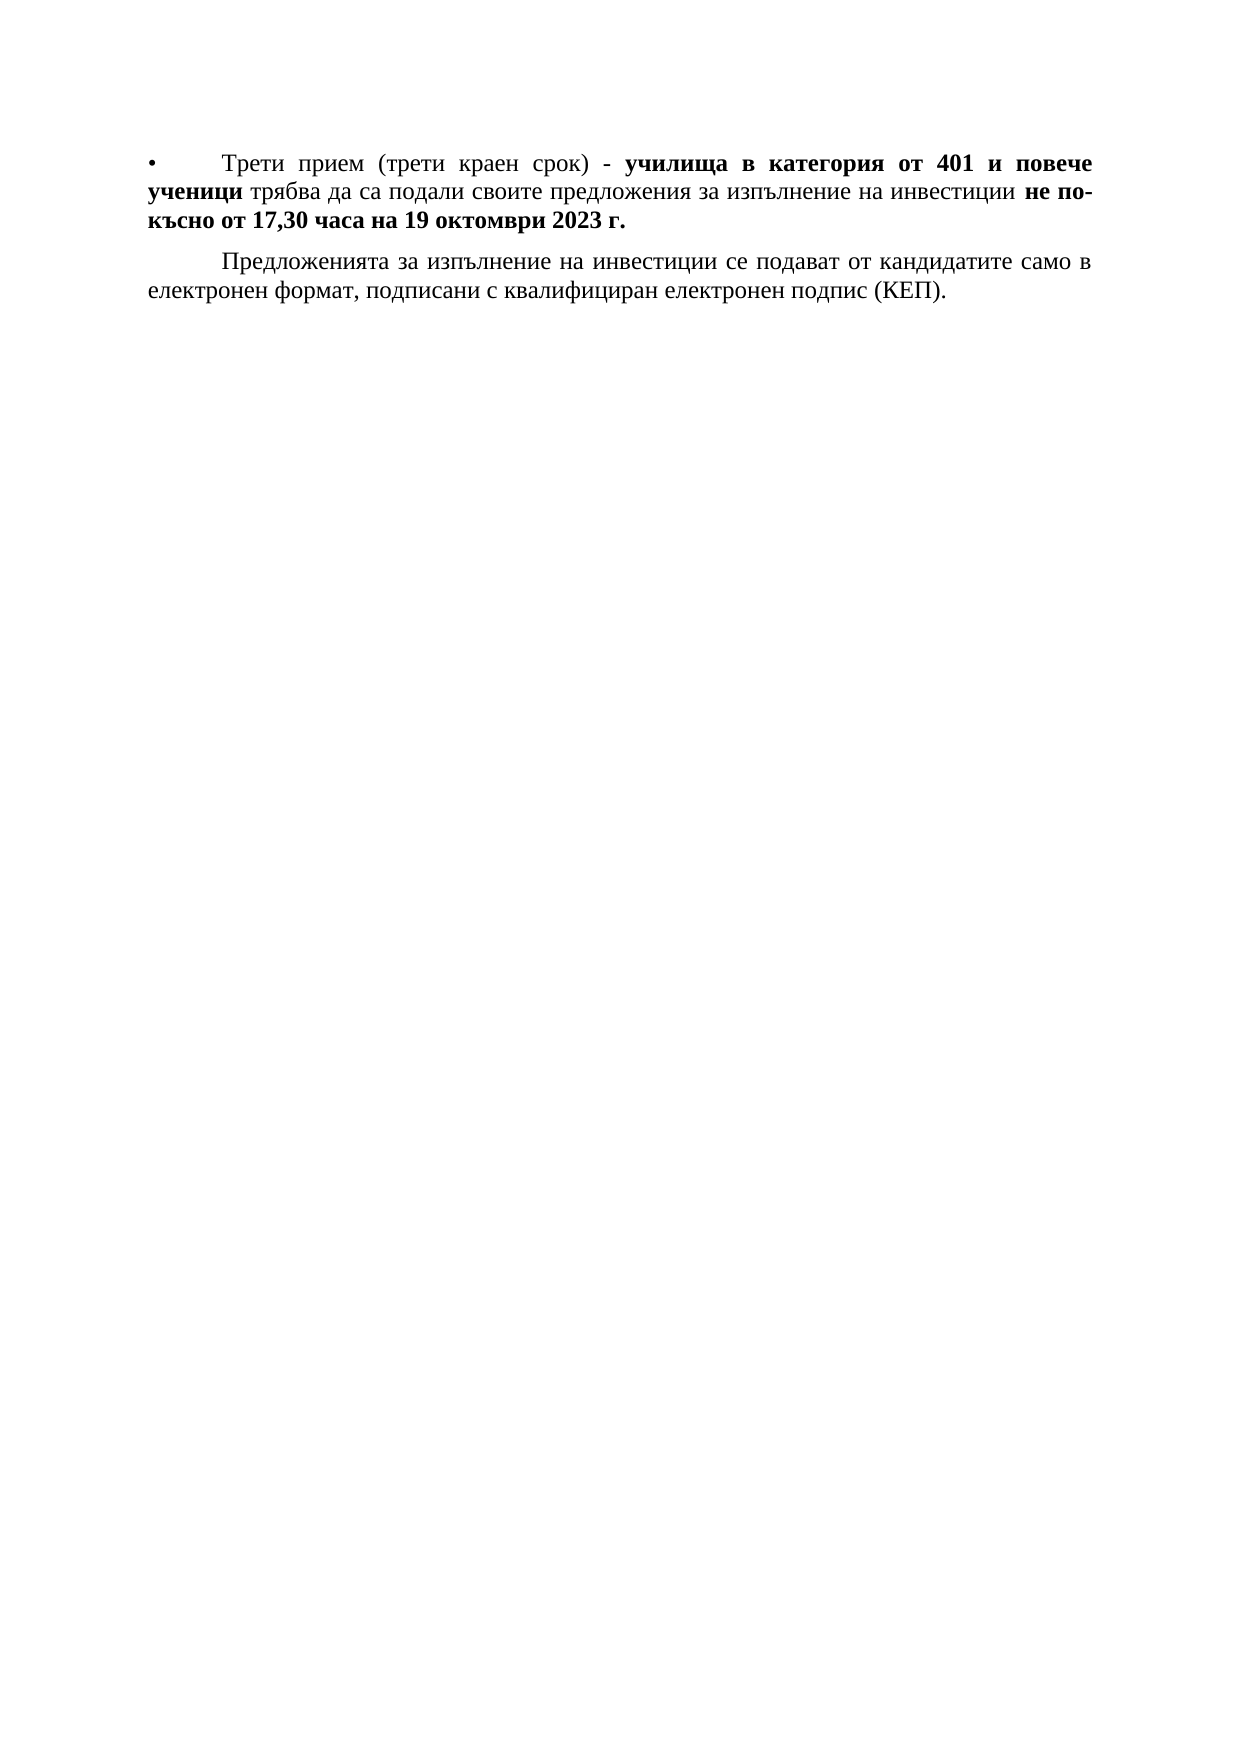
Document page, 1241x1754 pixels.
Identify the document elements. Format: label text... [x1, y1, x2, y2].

text • Трети прием (трети краен срок) - училища в категория от 401 и повече ученици трябва да са подали своите предложения за изпълнение на инвестиции не по-късно от 17,30 часа на 19 октомври 2023 г. [148, 148, 1093, 234]
text Предложенията за изпълнение на инвестиции се подават от кандидатите само в електронен формат, подписани с квалифициран електронен подпис (КЕП). [148, 246, 1093, 304]
